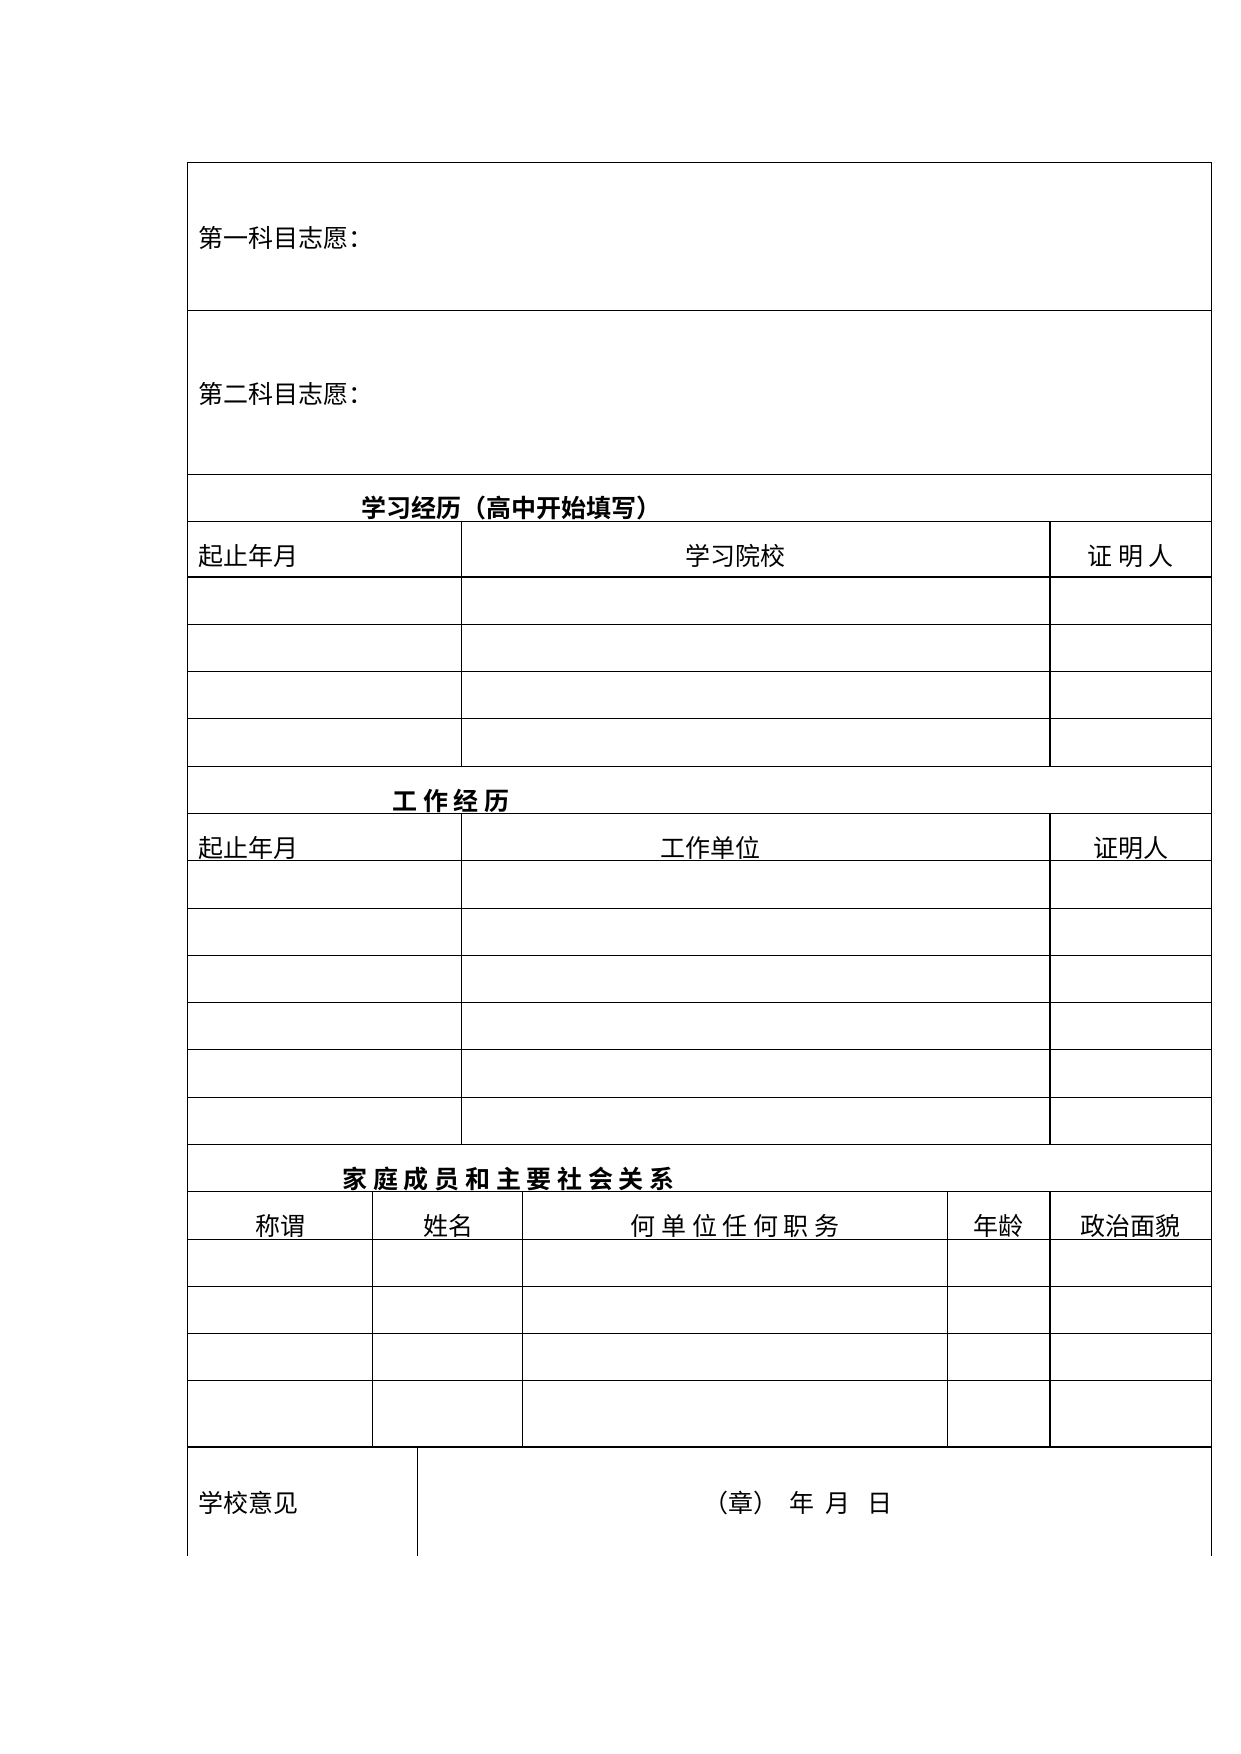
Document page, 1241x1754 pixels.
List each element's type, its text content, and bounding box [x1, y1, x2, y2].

table_cell [373, 1287, 522, 1333]
table_cell 第一科目志愿： [188, 163, 1211, 310]
table_cell 年龄 [948, 1192, 1049, 1238]
table_cell 政治面貌 [1051, 1192, 1211, 1238]
table_cell 何 单 位 任 何 职 务 [523, 1192, 947, 1238]
table_cell [462, 719, 1049, 766]
table_cell 学习院校 [462, 522, 1049, 576]
table_cell [948, 1287, 1049, 1333]
table_cell [1051, 719, 1211, 766]
table_cell [523, 1381, 947, 1446]
table_cell [1051, 1098, 1211, 1144]
table_cell [462, 956, 1049, 1002]
table_cell [1051, 625, 1211, 671]
table_cell 第二科目志愿： [188, 311, 1211, 473]
table_cell [188, 956, 461, 1002]
table_cell [1051, 861, 1211, 907]
table_cell 家 庭 成 员 和 主 要 社 会 关 系 [188, 1145, 1211, 1191]
table_cell 证 明 人 [1051, 522, 1211, 576]
table_cell [373, 1334, 522, 1380]
table_cell [1051, 1287, 1211, 1333]
table_cell [188, 719, 461, 766]
table_cell [462, 672, 1049, 718]
table_cell [1051, 956, 1211, 1002]
table_cell [188, 625, 461, 671]
table_cell （章） 年 月 日 [418, 1448, 1211, 1556]
table_cell [188, 1098, 461, 1144]
table_cell [523, 1240, 947, 1286]
table_cell [1051, 909, 1211, 955]
table_cell [1051, 1240, 1211, 1286]
table_cell [373, 1240, 522, 1286]
table_cell [188, 1381, 372, 1446]
table_cell [1051, 1334, 1211, 1380]
table_cell [948, 1334, 1049, 1380]
table_cell 称谓 [188, 1192, 372, 1238]
table_cell 证明人 [1051, 814, 1211, 860]
table_cell [1051, 1381, 1211, 1446]
table_cell [188, 578, 461, 624]
table_cell [462, 1003, 1049, 1049]
table_cell [373, 1381, 522, 1446]
table_cell 工作单位 [462, 814, 1049, 860]
table_cell [188, 909, 461, 955]
table_cell [188, 1287, 372, 1333]
table_cell [188, 861, 461, 907]
table_cell [462, 1050, 1049, 1097]
table_cell 工 作 经 历 [188, 767, 1211, 813]
table_cell [188, 1334, 372, 1380]
table_cell [462, 909, 1049, 955]
table_cell [462, 861, 1049, 907]
table_cell [1051, 672, 1211, 718]
table_cell [188, 1003, 461, 1049]
table_cell 学校意见 [188, 1448, 417, 1556]
table_cell 学习经历（高中开始填写） [188, 475, 1211, 521]
table_cell 起止年月 [188, 522, 461, 576]
table_cell [1051, 1003, 1211, 1049]
table_cell [188, 1240, 372, 1286]
table_cell [188, 1050, 461, 1097]
table_cell [462, 1098, 1049, 1144]
table_cell [523, 1287, 947, 1333]
table_cell 起止年月 [188, 814, 461, 860]
table_cell [188, 672, 461, 718]
table_cell [1051, 1050, 1211, 1097]
table_cell 姓名 [373, 1192, 522, 1238]
table_cell [523, 1334, 947, 1380]
table_cell [462, 625, 1049, 671]
table_cell [462, 578, 1049, 624]
table_cell [948, 1381, 1049, 1446]
table_cell [948, 1240, 1049, 1286]
table_cell [1051, 578, 1211, 624]
